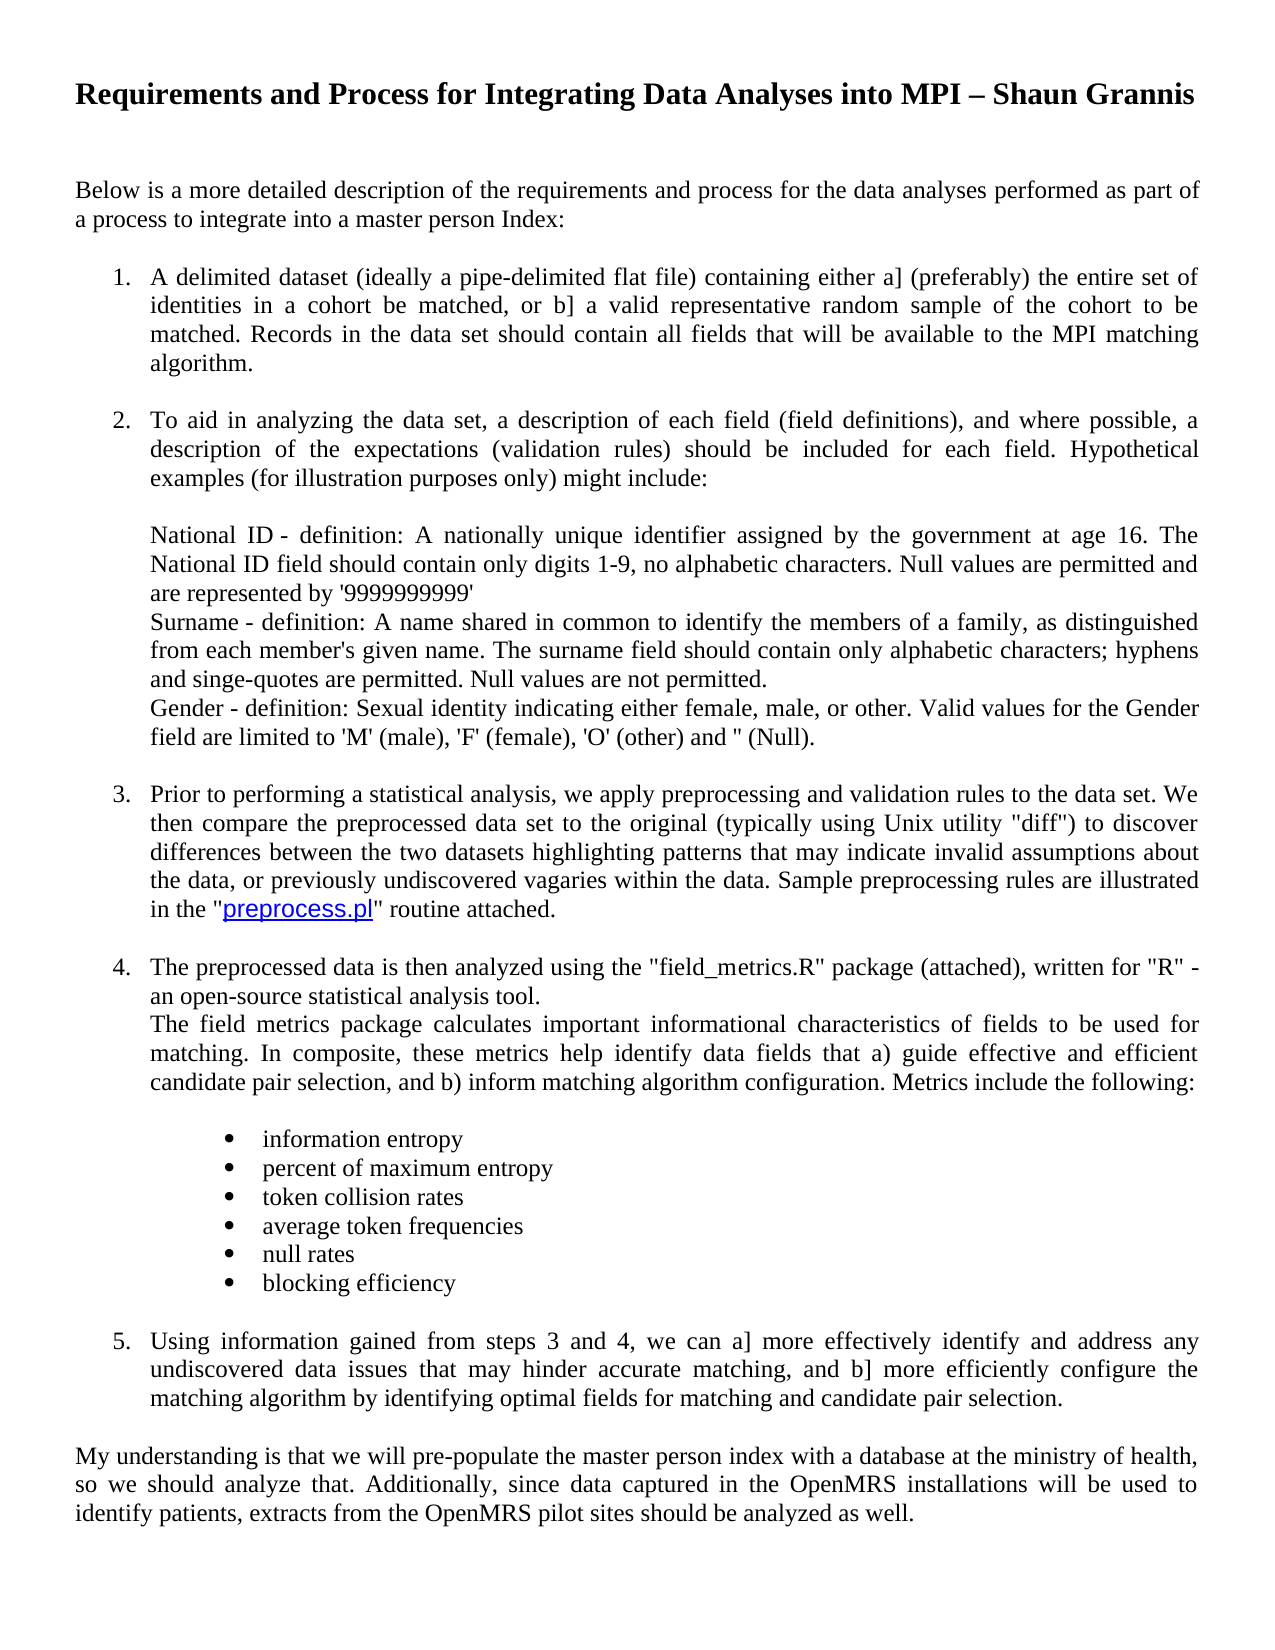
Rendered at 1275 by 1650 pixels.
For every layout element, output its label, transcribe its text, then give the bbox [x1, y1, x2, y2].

text Surname - definition: A name shared in common to identify the members of a family, as distinguished from each member's given name. The surname field should contain only alphabetic characters; hyphens and singe-quotes are permitted. Null values are not permitted. [150, 607, 1200, 693]
text My understanding is that we will pre-populate the master person index with a database at the ministry of health, so we should analyze that. Additionally, since data captured in the OpenMRS installations will be used to identify patients, extracts from the OpenMRS pilot sites should be analyzed as well. [75, 1441, 1200, 1527]
text Below is a more detailed description of the requirements and process for the data analyses performed as part of a process to integrate into a master person Index: [75, 176, 1200, 233]
list Prior to performing a statistical analysis, we apply preprocessing and validation rules to the data set. We then compare the preprocessed data set to the original (typically using Unix utility "diff") to discover differences between the two datasets highlighting patterns that may indicate invalid assumptions about the data, or previously undiscovered vagaries within the data. Sample preprocessing rules are illustrated in the "preprocess.pl" routine attached. [112, 779, 1200, 923]
list A delimited dataset (ideally a pipe-delimited flat file) containing either a] (preferably) the entire set of identities in a cohort be matched, or b] a valid representative random sample of the cohort to be matched. Records in the data set should contain all fields that will be available to the MPI matching algorithm. [112, 262, 1200, 377]
list average token frequencies [225, 1211, 1200, 1239]
list null rates [225, 1239, 1200, 1268]
text National ID - definition: A nationally unique identifier assigned by the government at age 16. The National ID field should contain only digits 1-9, no alphabetic characters. Null values are permitted and are represented by '9999999999' [150, 521, 1200, 607]
list Using information gained from steps 3 and 4, we can a] more effectively identify and address any undiscovered data issues that may hinder accurate matching, and b] more efficiently configure the matching algorithm by identifying optimal fields for matching and candidate pair selection. [112, 1326, 1200, 1412]
list The preprocessed data is then analyzed using the "field_metrics.R" package (attached), written for "R" - an open-source statistical analysis tool. [112, 952, 1200, 1009]
list percent of maximum entropy [225, 1153, 1200, 1182]
list token collision rates [225, 1182, 1200, 1211]
list To aid in analyzing the data set, a description of each field (field definitions), and where possible, a description of the expectations (validation rules) should be included for each field. Hypothetical examples (for illustration purposes only) might include: [112, 406, 1200, 492]
list blocking efficiency [225, 1268, 1200, 1297]
list information entropy [225, 1124, 1200, 1153]
text Gender - definition: Sexual identity indicating either female, male, or other. Valid values for the Gender field are limited to 'M' (male), 'F' (female), 'O' (other) and '' (Null). [150, 693, 1200, 751]
text Requirements and Process for Integrating Data Analyses into MPI – Shaun Grannis [75, 75, 1200, 111]
text The field metrics package calculates important informational characteristics of fields to be used for matching. In composite, these metrics help identify data fields that a) guide effective and efficient candidate pair selection, and b) inform matching algorithm configuration. Metrics include the following: [150, 1009, 1200, 1096]
